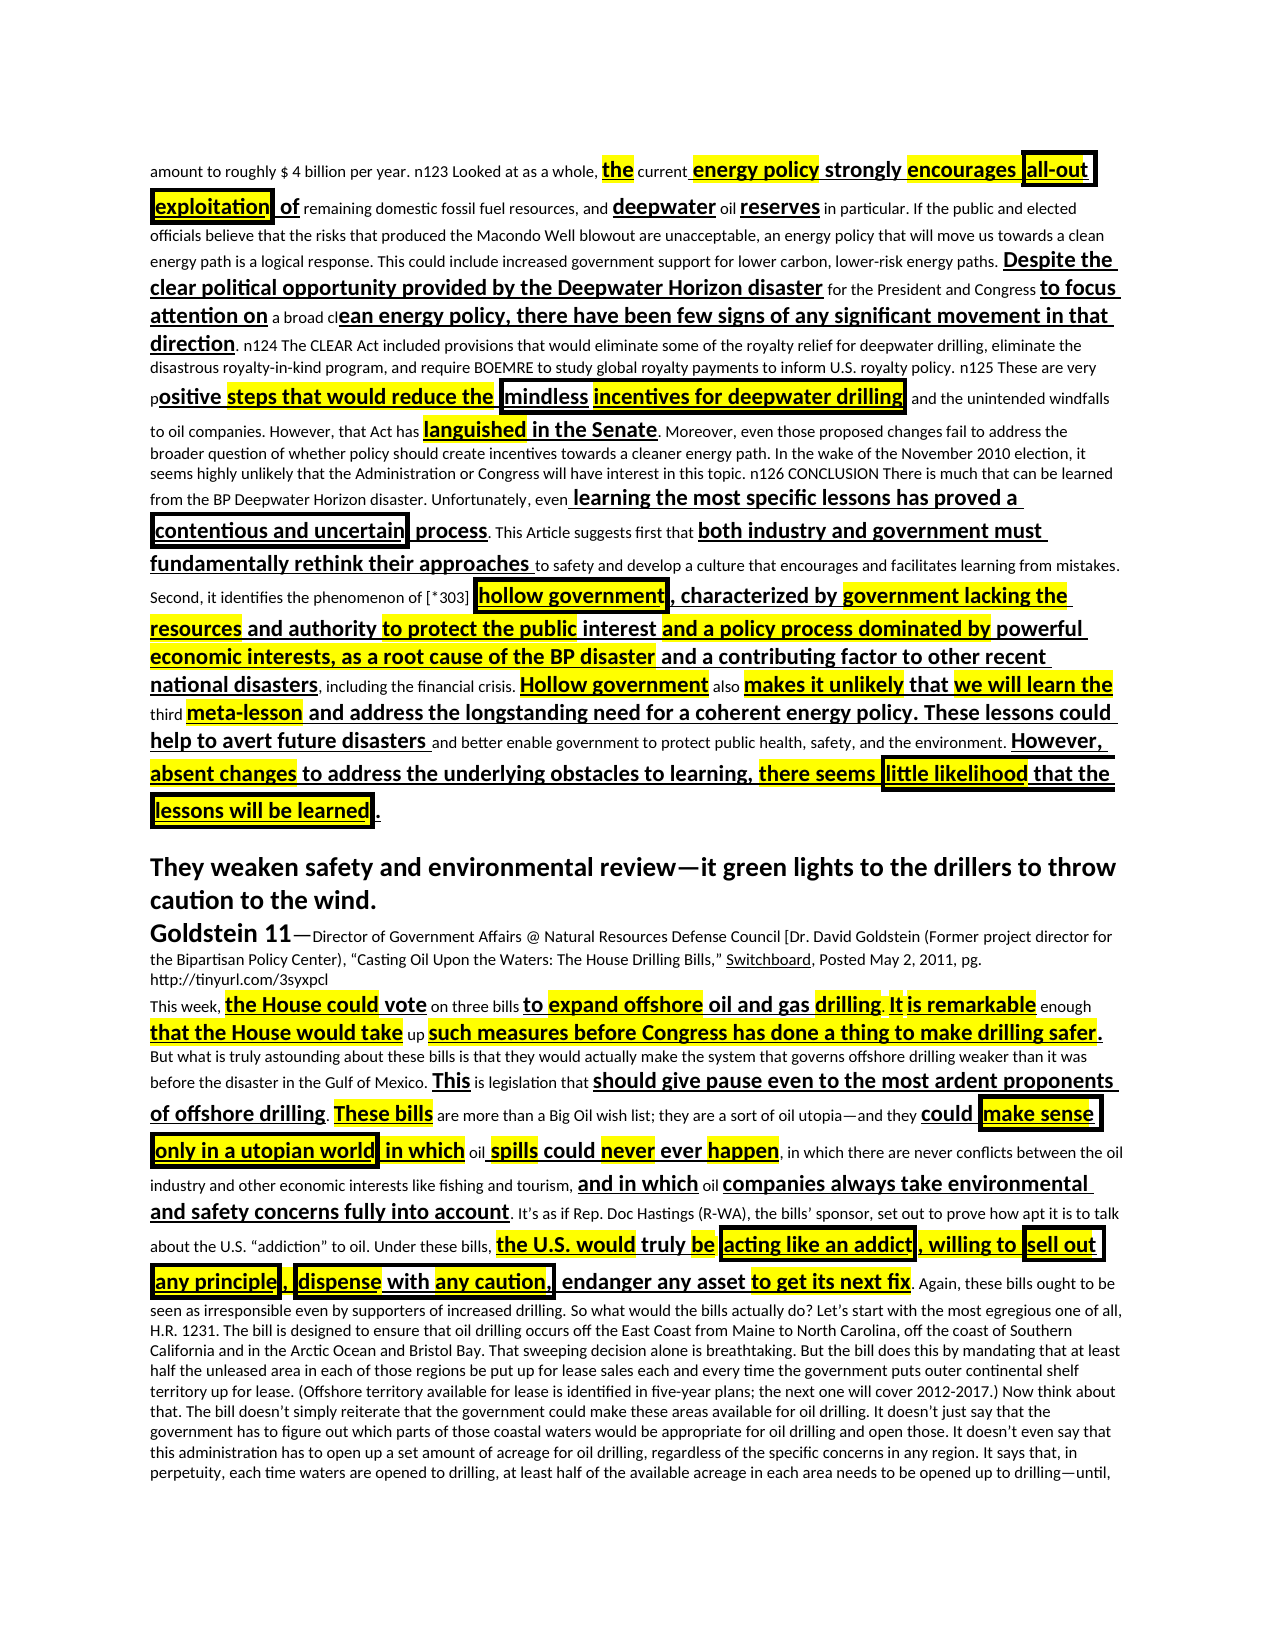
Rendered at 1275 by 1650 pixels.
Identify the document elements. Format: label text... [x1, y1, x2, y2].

subtitle They weaken safety and environmental review—it green lights to the drillers to throw caution to the wind. [150, 850, 1125, 916]
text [150, 150, 1125, 829]
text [150, 990, 1125, 1483]
text Goldstein 11—Director of Government Affairs @ Natural Resources Defense Council [Dr. David Goldstein (Former project director for the Bipartisan Policy Center), “Casting Oil Upon the Waters: The House Drilling Bills,” Switchboard, Posted May 2, 2011, pg. http://tinyurl.com/3syxpcl [150, 916, 1125, 990]
